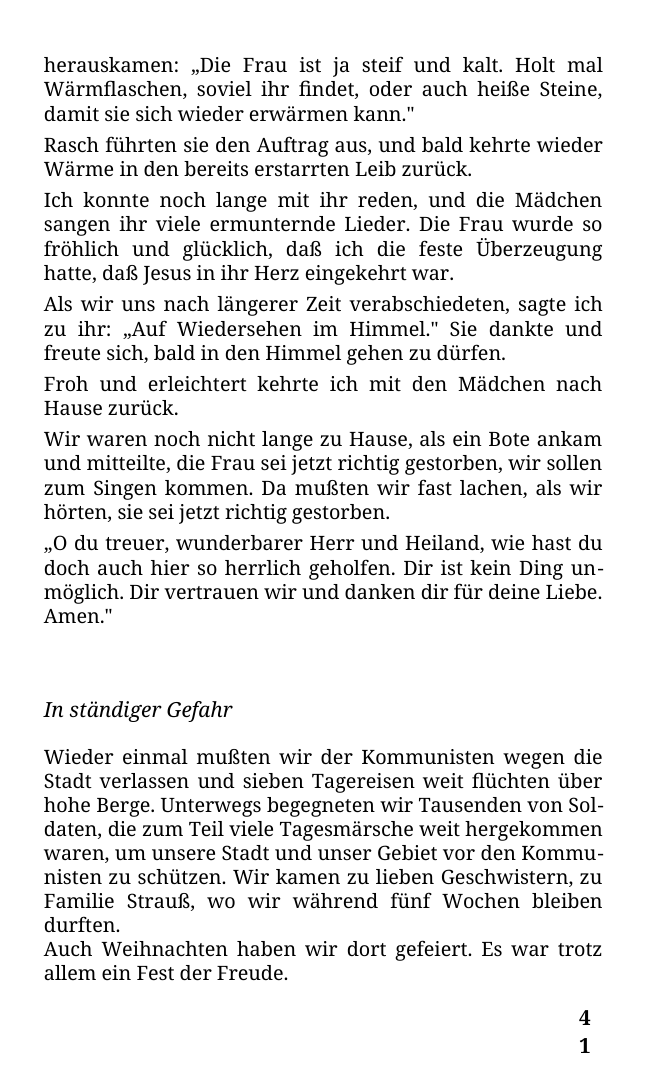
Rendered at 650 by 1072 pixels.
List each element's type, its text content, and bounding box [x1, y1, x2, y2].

text Ich konnte noch lange mit ihr reden, und die Mädchen sangen ihr viele ermunternde Lieder. Die Frau wurde so fröhlich und glücklich, daß ich die feste Überzeugung hatte, daß Jesus in ihr Herz eingekehrt war. [44, 188, 603, 286]
text Als wir uns nach längerer Zeit verabschiedeten, sagte ich zu ihr: „Auf Wiedersehen im Himmel." Sie dankte und freute sich, bald in den Himmel gehen zu dürfen. [44, 292, 603, 365]
text In ständiger Gefahr [44, 701, 196, 721]
text „O du treuer, wunderbarer Herr und Heiland, wie hast du doch auch hier so herrlich geholfen. Dir ist kein Ding unmöglich. Dir vertrauen wir und danken dir für deine Liebe. Amen." [44, 531, 603, 629]
text Auch Weihnachten haben wir dort gefeiert. Es war trotz allem ein Fest der Freude. [44, 937, 603, 985]
text Wieder einmal mußten wir der Kommunisten wegen die Stadt verlassen und sieben Tagereisen weit flüchten über hohe Berge. Unterwegs begegneten wir Tausenden von Soldaten, die zum Teil viele Tagesmärsche weit hergekommen waren, um unsere Stadt und unser Gebiet vor den Kommunisten zu schützen. Wir kamen zu lieben Geschwistern, zu Familie Strauß, wo wir während fünf Wochen bleiben durften. [44, 745, 603, 937]
text In ständiger Gefahr [193, 701, 634, 721]
text herauskamen: „Die Frau ist ja steif und kalt. Holt mal Wärmflaschen, soviel ihr findet, oder auch heiße Steine, damit sie sich wieder erwärmen kann." [44, 53, 603, 126]
text Wir waren noch nicht lange zu Hause, als ein Bote ankam und mitteilte, die Frau sei jetzt richtig gestorben, wir sollen zum Singen kommen. Da mußten wir fast lachen, als wir hörten, sie sei jetzt richtig gestorben. [44, 427, 603, 525]
text Rasch führten sie den Auftrag aus, und bald kehrte wieder Wärme in den bereits erstarrten Leib zurück. [44, 132, 603, 181]
text Froh und erleichtert kehrte ich mit den Mädchen nach Hause zurück. [44, 372, 603, 421]
